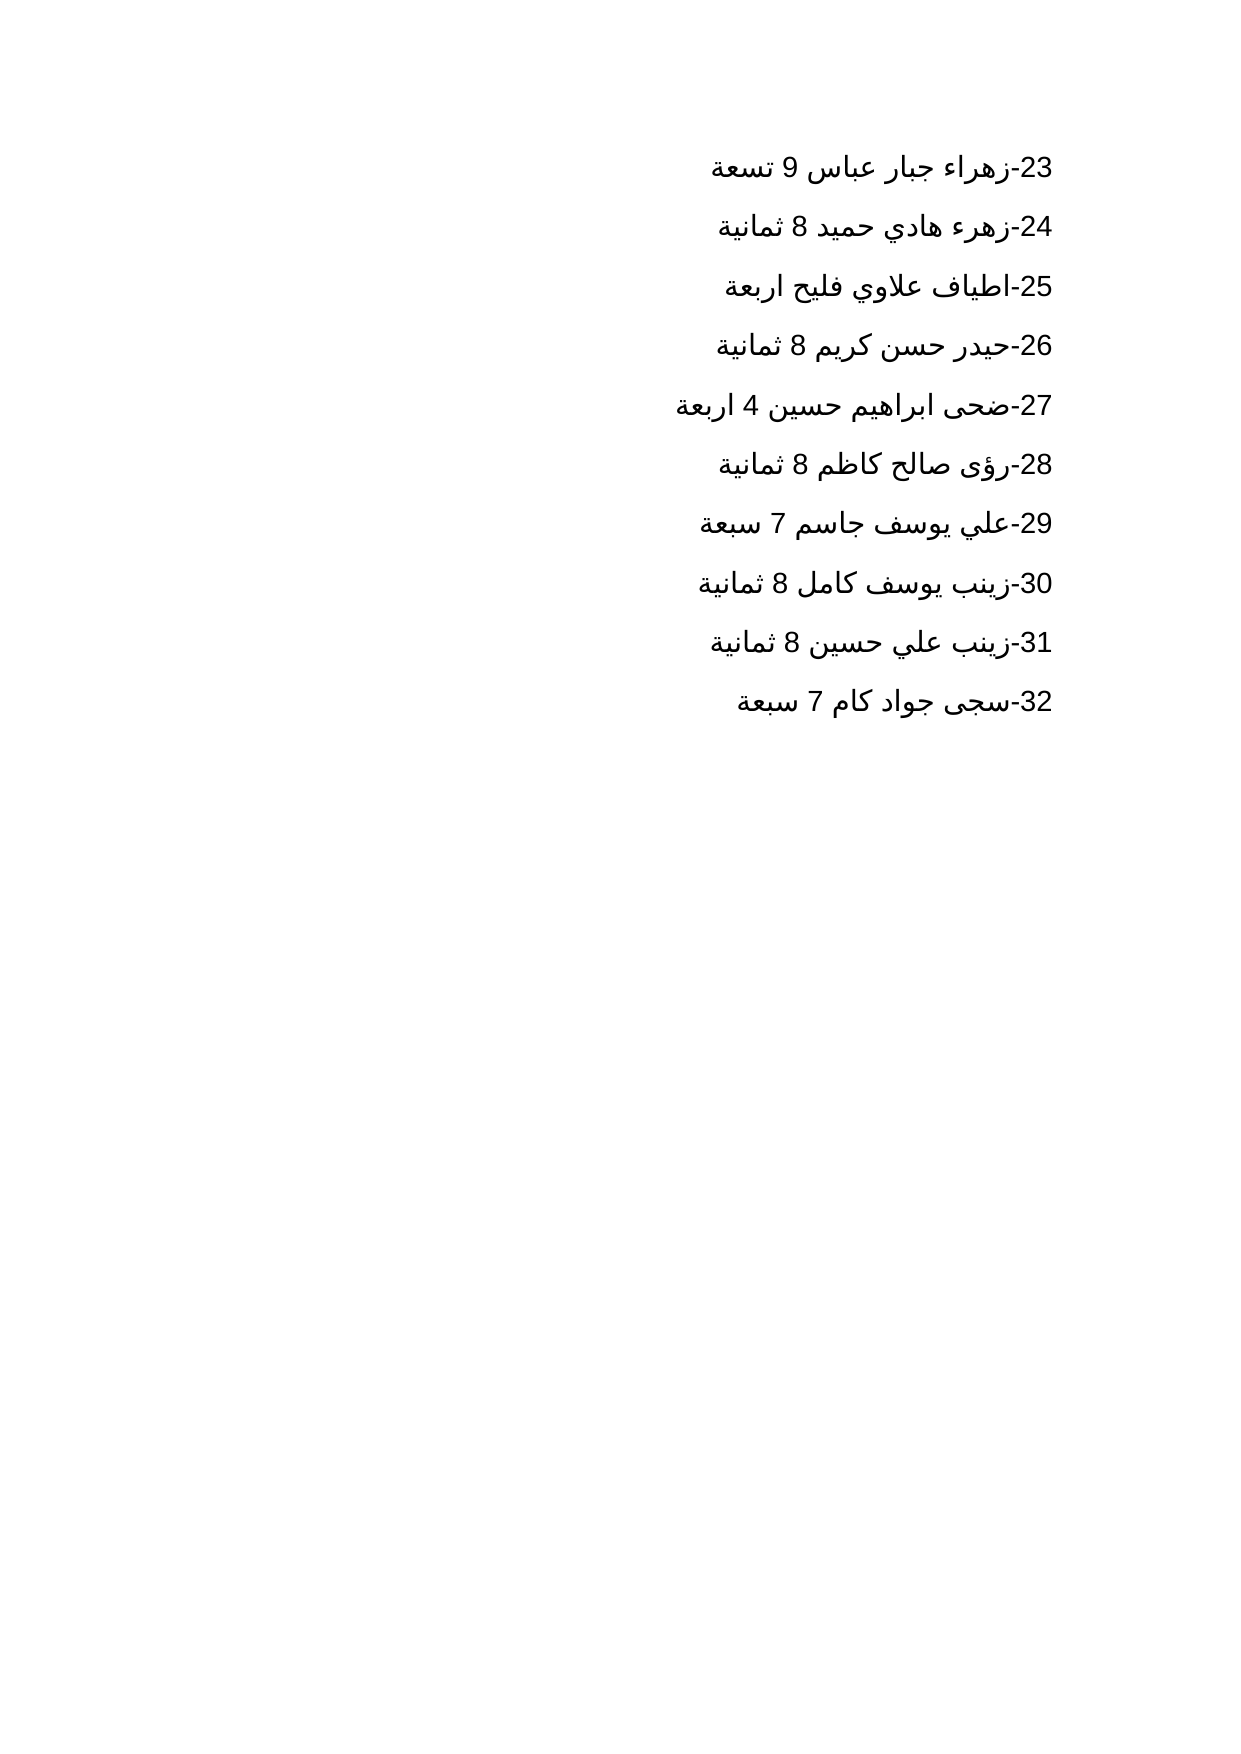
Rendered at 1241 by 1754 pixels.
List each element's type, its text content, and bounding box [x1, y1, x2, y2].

text 32-سجى جواد كام 7 سبعة [187, 684, 1053, 718]
text 25-اطياف علاوي فليح اربعة [187, 269, 1053, 302]
text 23-زهراء جبار عباس 9 تسعة [187, 150, 1053, 183]
text 24-زهرء هادي حميد 8 ثمانية [187, 209, 1053, 243]
text 27-ضحى ابراهيم حسين 4 اربعة [187, 387, 1053, 421]
text 29-علي يوسف جاسم 7 سبعة [187, 506, 1053, 540]
text 28-رؤى صالح كاظم 8 ثمانية [187, 447, 1053, 480]
text 31-زينب علي حسين 8 ثمانية [187, 625, 1053, 658]
text 26-حيدر حسن كريم 8 ثمانية [187, 328, 1053, 362]
text 30-زينب يوسف كامل 8 ثمانية [187, 566, 1053, 599]
